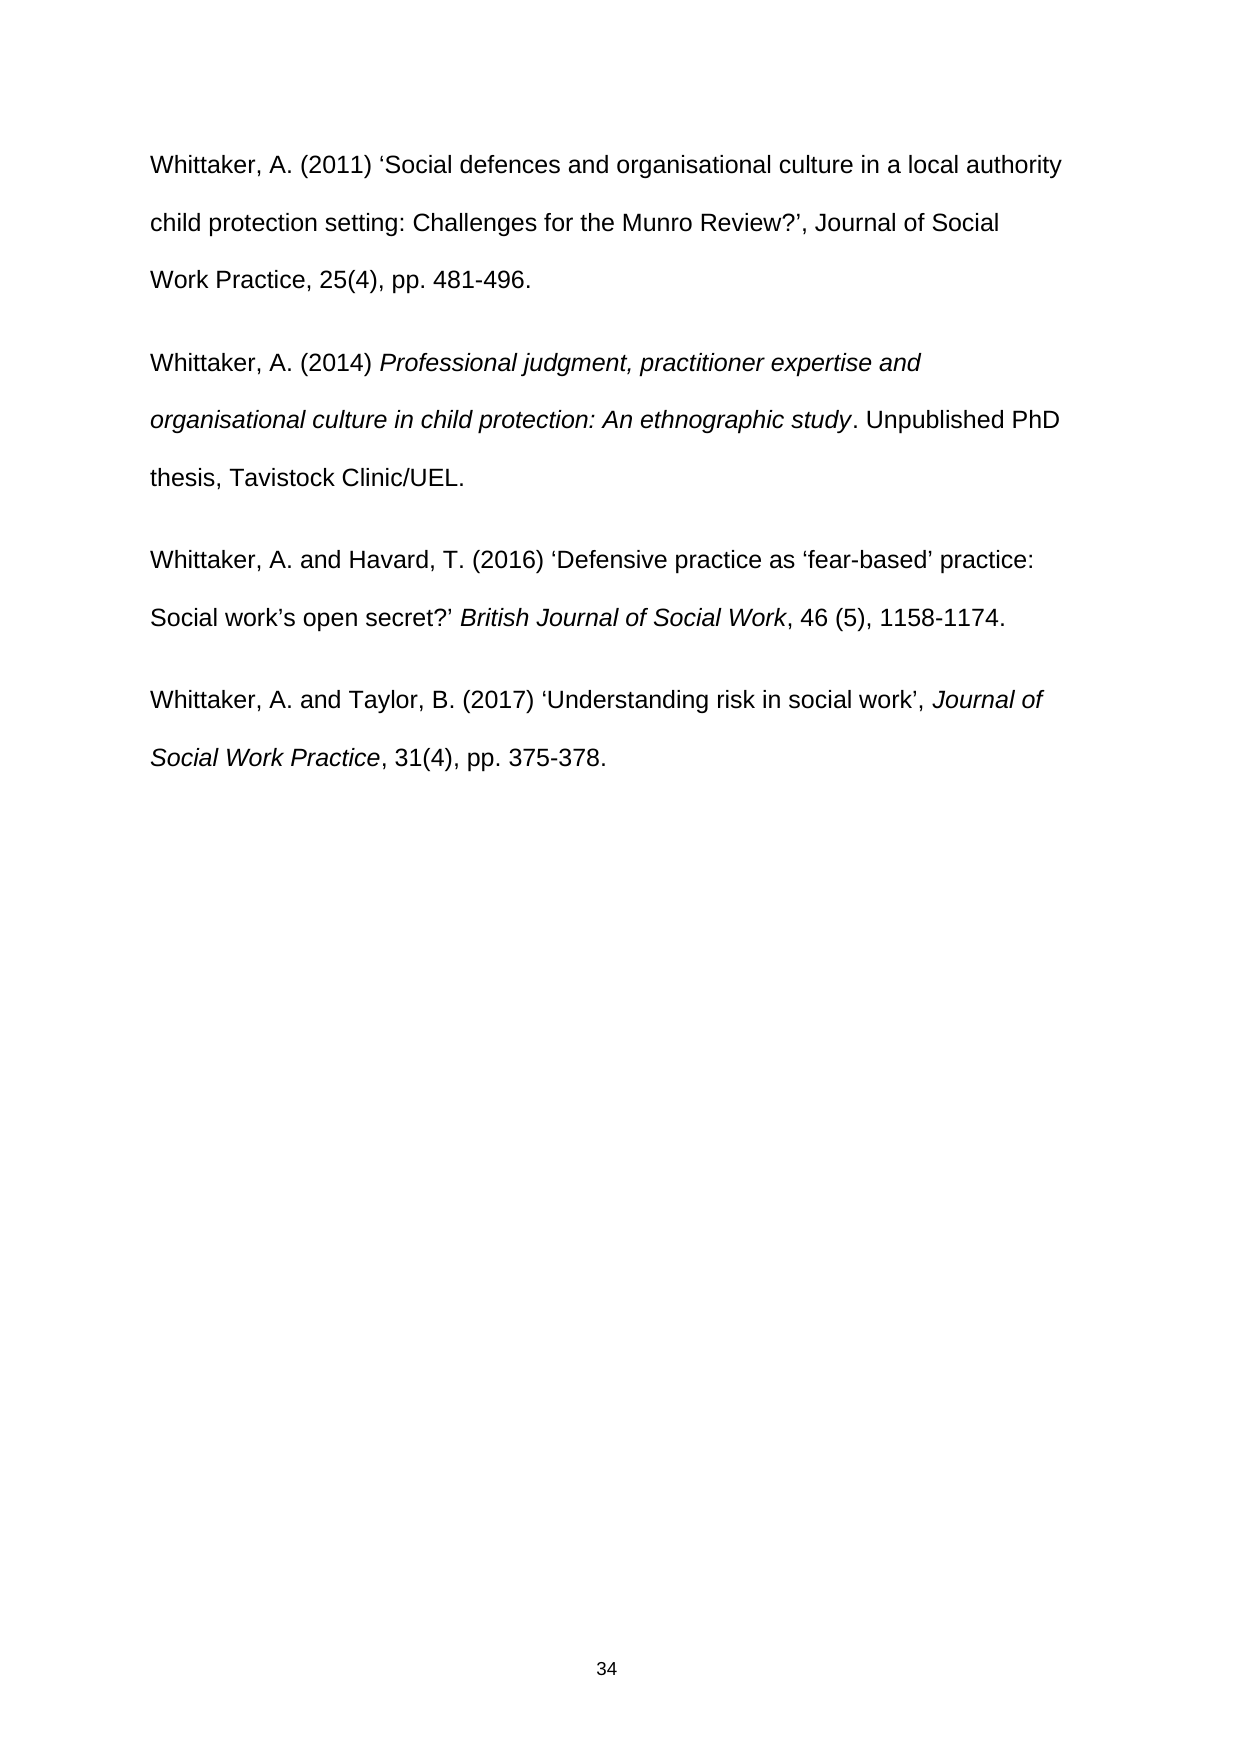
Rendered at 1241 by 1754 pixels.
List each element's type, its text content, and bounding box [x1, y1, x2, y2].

text Whittaker, A. (2011) ‘Social defences and organisational culture in a local authority child protection setting: Challenges for the Munro Review?’, Journal of Social Work Practice, 25(4), pp. 481-496. [150, 150, 1063, 294]
text Whittaker, A. and Taylor, B. (2017) ‘Understanding risk in social work’, Journal of Social Work Practice, 31(4), pp. 375-378. [150, 685, 1063, 771]
text Whittaker, A. (2014) Professional judgment, practitioner expertise and organisational culture in child protection: An ethnographic study. Unpublished PhD thesis, Tavistock Clinic/UEL. [150, 347, 1063, 491]
text Whittaker, A. and Havard, T. (2016) ‘Defensive practice as ‘fear-based’ practice: Social work’s open secret?’ British Journal of Social Work, 46 (5), 1158-1174. [150, 545, 1063, 631]
